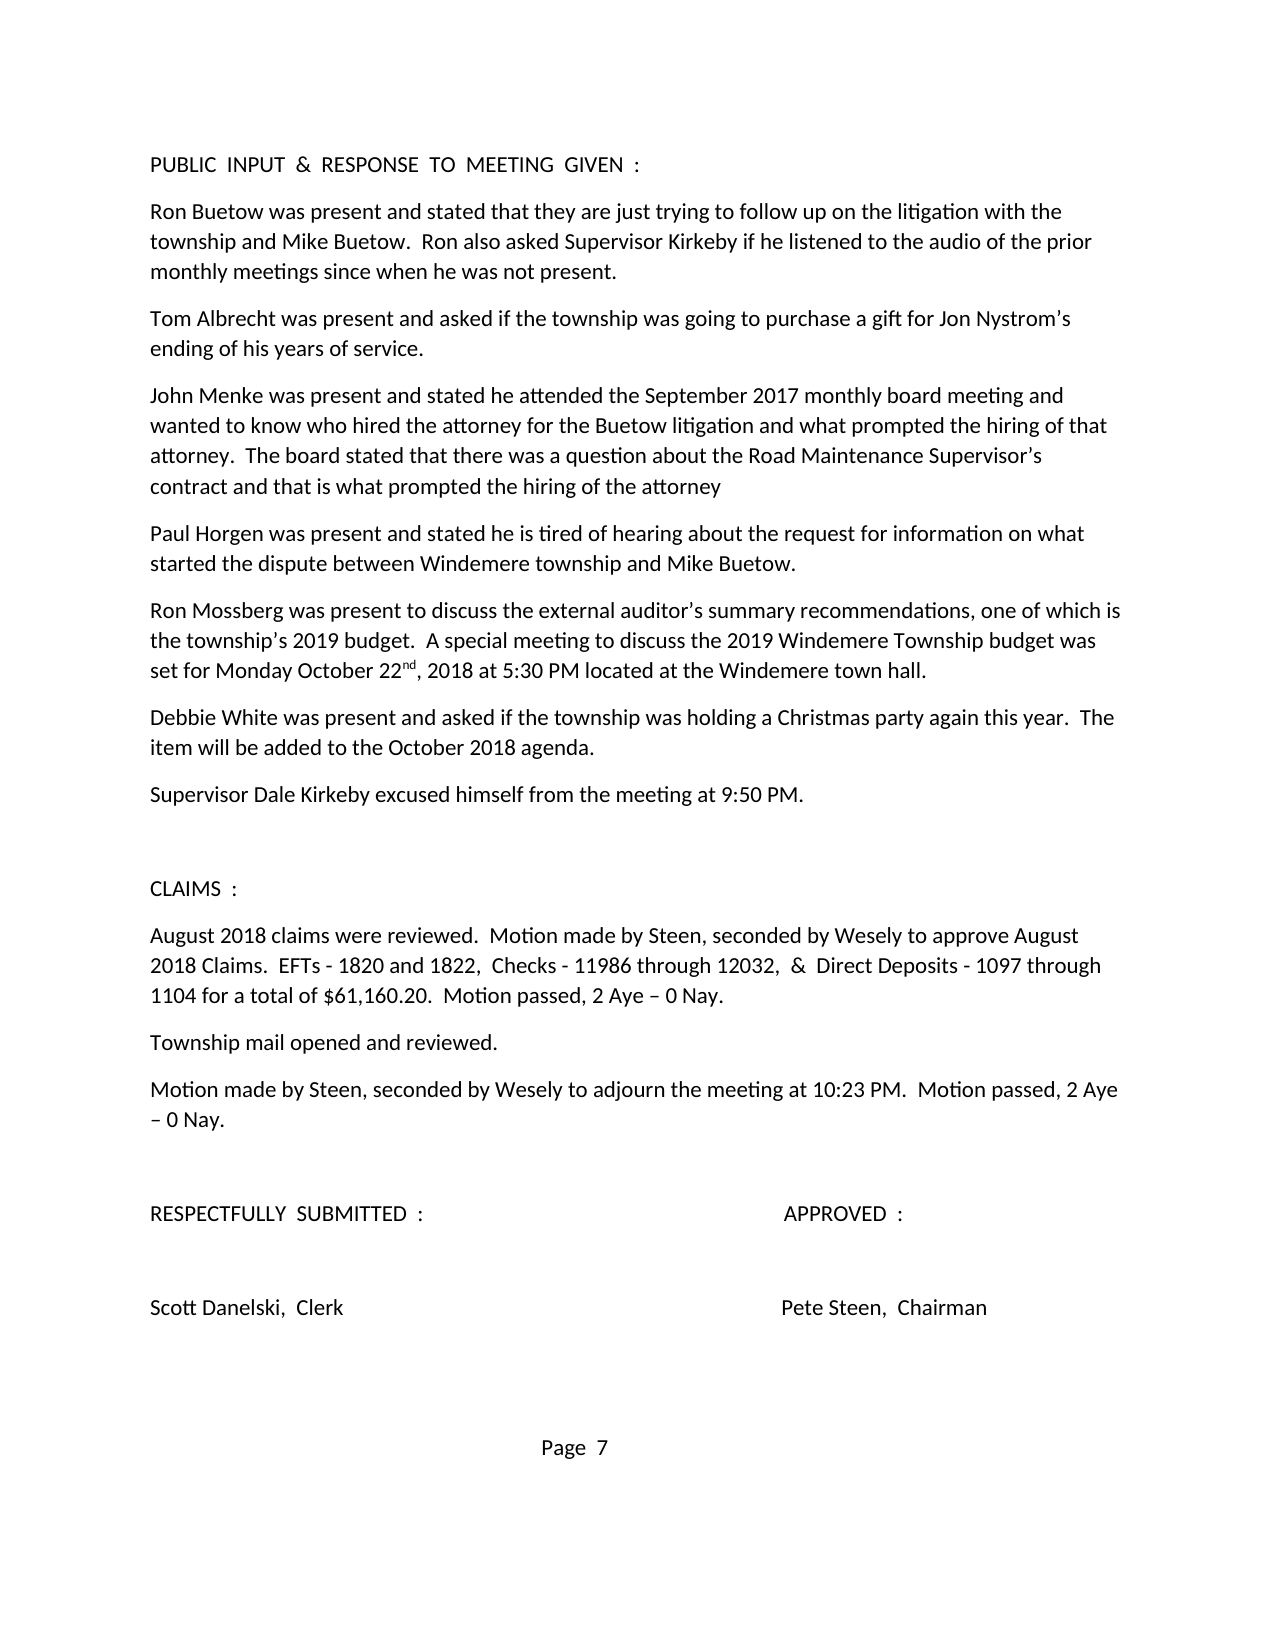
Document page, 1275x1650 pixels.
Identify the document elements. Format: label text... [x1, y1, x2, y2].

text Page 7 [150, 1433, 1125, 1461]
text Ron Buetow was present and stated that they are just trying to follow up on the litigation with the township and Mike Buetow. Ron also asked Supervisor Kirkeby if he listened to the audio of the prior monthly meetings since when he was not present. [150, 197, 1125, 285]
text PUBLIC INPUT & RESPONSE TO MEETING GIVEN : [150, 150, 1125, 178]
text Debbie White was present and asked if the township was holding a Christmas party again this year. The item will be added to the October 2018 agenda. [150, 703, 1125, 761]
text August 2018 claims were reviewed. Motion made by Steen, seconded by Wesely to approve August 2018 Claims. EFTs - 1820 and 1822, Checks - 11986 through 12032, & Direct Deposits - 1097 through 1104 for a total of $61,160.20. Motion passed, 2 Aye – 0 Nay. [150, 921, 1125, 1009]
text CLAIMS : [150, 874, 1125, 902]
text Township mail opened and reviewed. [150, 1028, 1125, 1056]
text Paul Horgen was present and stated he is tired of hearing about the request for information on what started the dispute between Windemere township and Mike Buetow. [150, 519, 1125, 577]
text Scott Danelski, Clerk Pete Steen, Chairman [150, 1293, 1125, 1321]
text RESPECTFULLY SUBMITTED : APPROVED : [150, 1199, 1125, 1227]
text Tom Albrecht was present and asked if the township was going to purchase a gift for Jon Nystrom’s ending of his years of service. [150, 304, 1125, 362]
text John Menke was present and stated he attended the September 2017 monthly board meeting and wanted to know who hired the attorney for the Buetow litigation and what prompted the hiring of that attorney. The board stated that there was a question about the Road Maintenance Supervisor’s contract and that is what prompted the hiring of the attorney [150, 381, 1125, 500]
text Ron Mossberg was present to discuss the external auditor’s summary recommendations, one of which is the township’s 2019 budget. A special meeting to discuss the 2019 Windemere Township budget was set for Monday October 22nd, 2018 at 5:30 PM located at the Windemere town hall. [150, 596, 1125, 684]
text Motion made by Steen, seconded by Wesely to adjourn the meeting at 10:23 PM. Motion passed, 2 Aye – 0 Nay. [150, 1075, 1125, 1133]
text Supervisor Dale Kirkeby excused himself from the meeting at 9:50 PM. [150, 780, 1125, 808]
